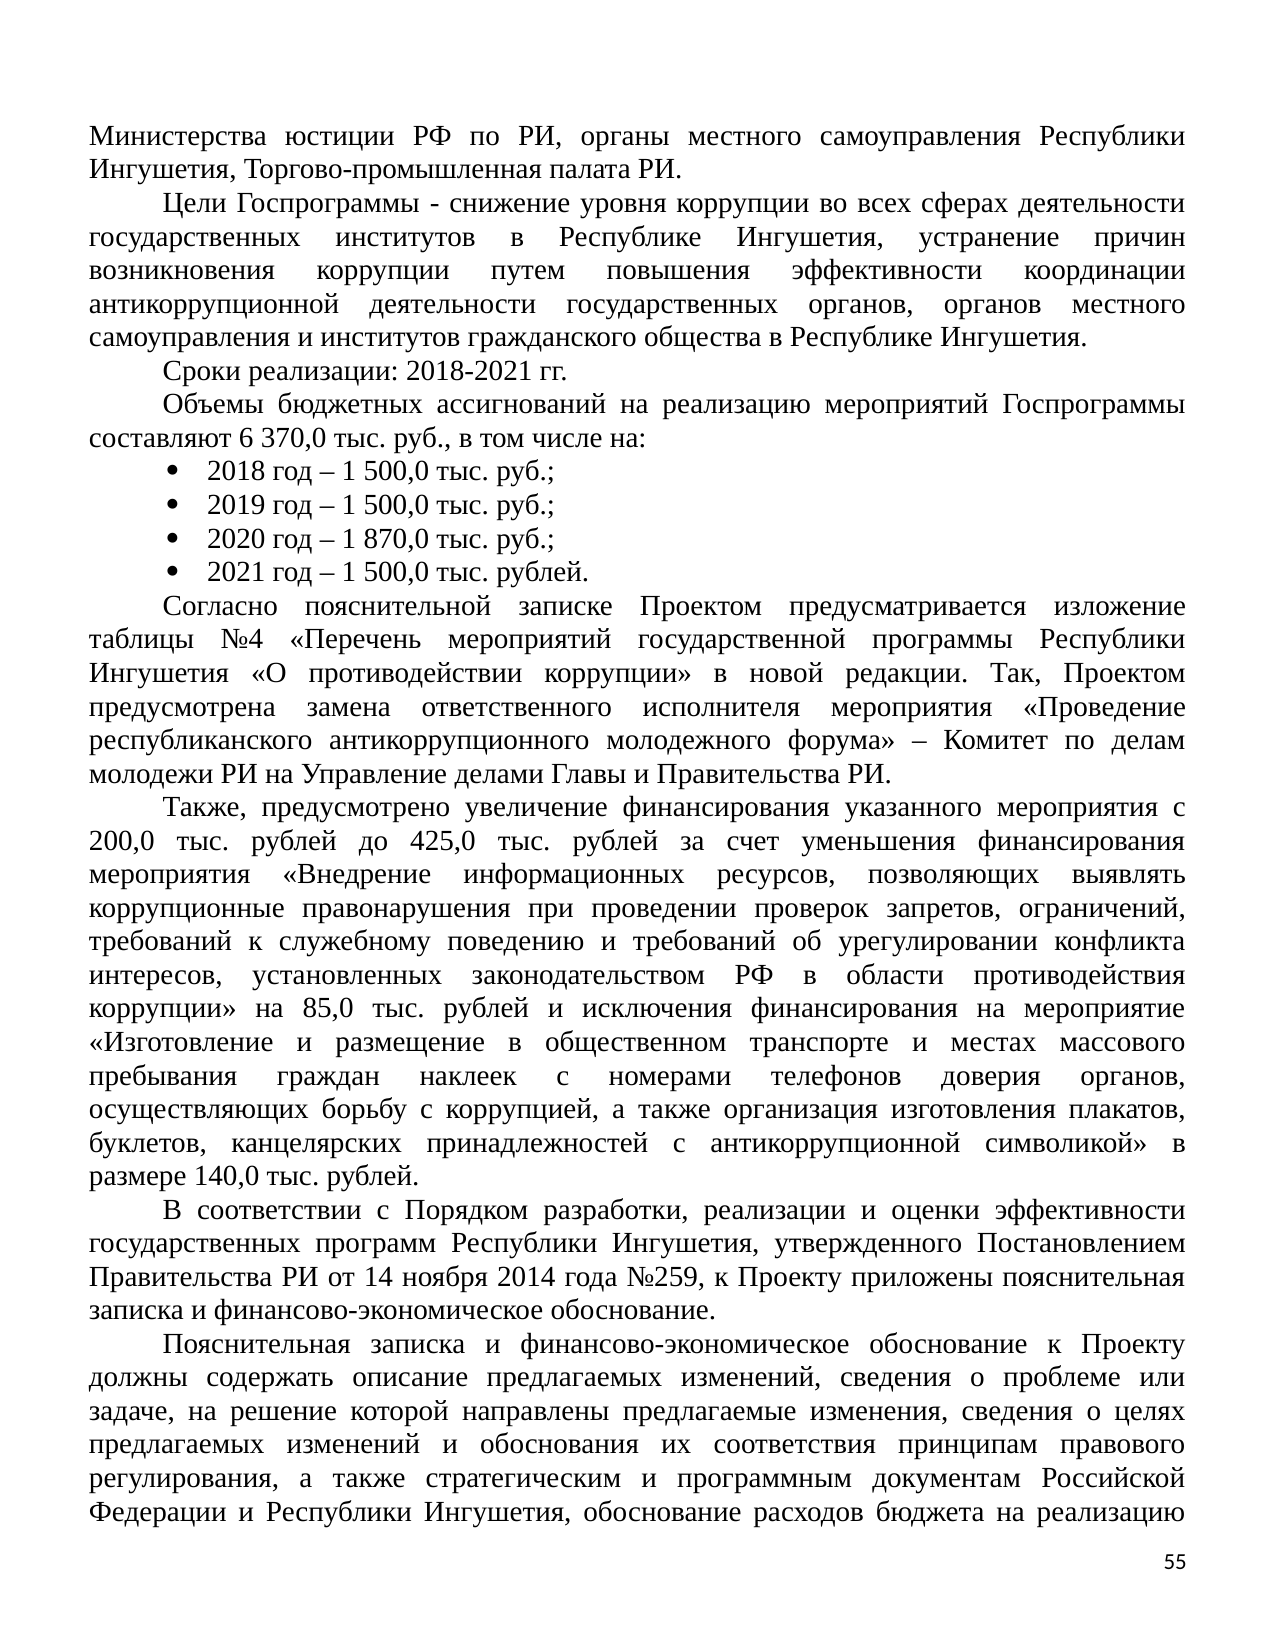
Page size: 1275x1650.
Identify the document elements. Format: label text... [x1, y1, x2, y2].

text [89, 118, 1186, 185]
text Согласно пояснительной записке Проектом предусматривается изложение таблицы №4 «Перечень мероприятий государственной программы Республики Ингушетия «О противодействии коррупции» в новой редакции. Так, Проектом предусмотрена замена ответственного исполнителя мероприятия «Проведение республиканского антикоррупционного молодежного форума» – Комитет по делам молодежи РИ на Управление делами Главы и Правительства РИ. [89, 588, 1186, 789]
list 2021 год – 1 500,0 тыс. рублей. [164, 554, 1186, 588]
list 2020 год – 1 870,0 тыс. руб.; [164, 521, 1186, 554]
text В соответствии с Порядком разработки, реализации и оценки эффективности государственных программ Республики Ингушетия, утвержденного Постановлением Правительства РИ от 14 ноября 2014 года №259, к Проекту приложены пояснительная записка и финансово-экономическое обоснование. [89, 1192, 1186, 1326]
text Также, предусмотрено увеличение финансирования указанного мероприятия с 200,0 тыс. рублей до 425,0 тыс. рублей за счет уменьшения финансирования мероприятия «Внедрение информационных ресурсов, позволяющих выявлять коррупционные правонарушения при проведении проверок запретов, ограничений, требований к служебному поведению и требований об урегулировании конфликта интересов, установленных законодательством РФ в области противодействия коррупции» на 85,0 тыс. рублей и исключения финансирования на мероприятие «Изготовление и размещение в общественном транспорте и местах массового пребывания граждан наклеек с номерами телефонов доверия органов, осуществляющих борьбу с коррупцией, а также организация изготовления плакатов, буклетов, канцелярских принадлежностей с антикоррупционной символикой» в размере 140,0 тыс. рублей. [89, 789, 1186, 1192]
list 2018 год – 1 500,0 тыс. руб.; [164, 453, 1186, 487]
text Сроки реализации: 2018-2021 гг. [89, 353, 1186, 386]
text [89, 1326, 1186, 1527]
list 2019 год – 1 500,0 тыс. руб.; [164, 487, 1186, 521]
text Объемы бюджетных ассигнований на реализацию мероприятий Госпрограммы составляют 6 370,0 тыс. руб., в том числе на: [89, 386, 1186, 453]
text Цели Госпрограммы - снижение уровня коррупции во всех сферах деятельности государственных институтов в Республике Ингушетия, устранение причин возникновения коррупции путем повышения эффективности координации антикоррупционной деятельности государственных органов, органов местного самоуправления и институтов гражданского общества в Республике Ингушетия. [89, 185, 1186, 353]
